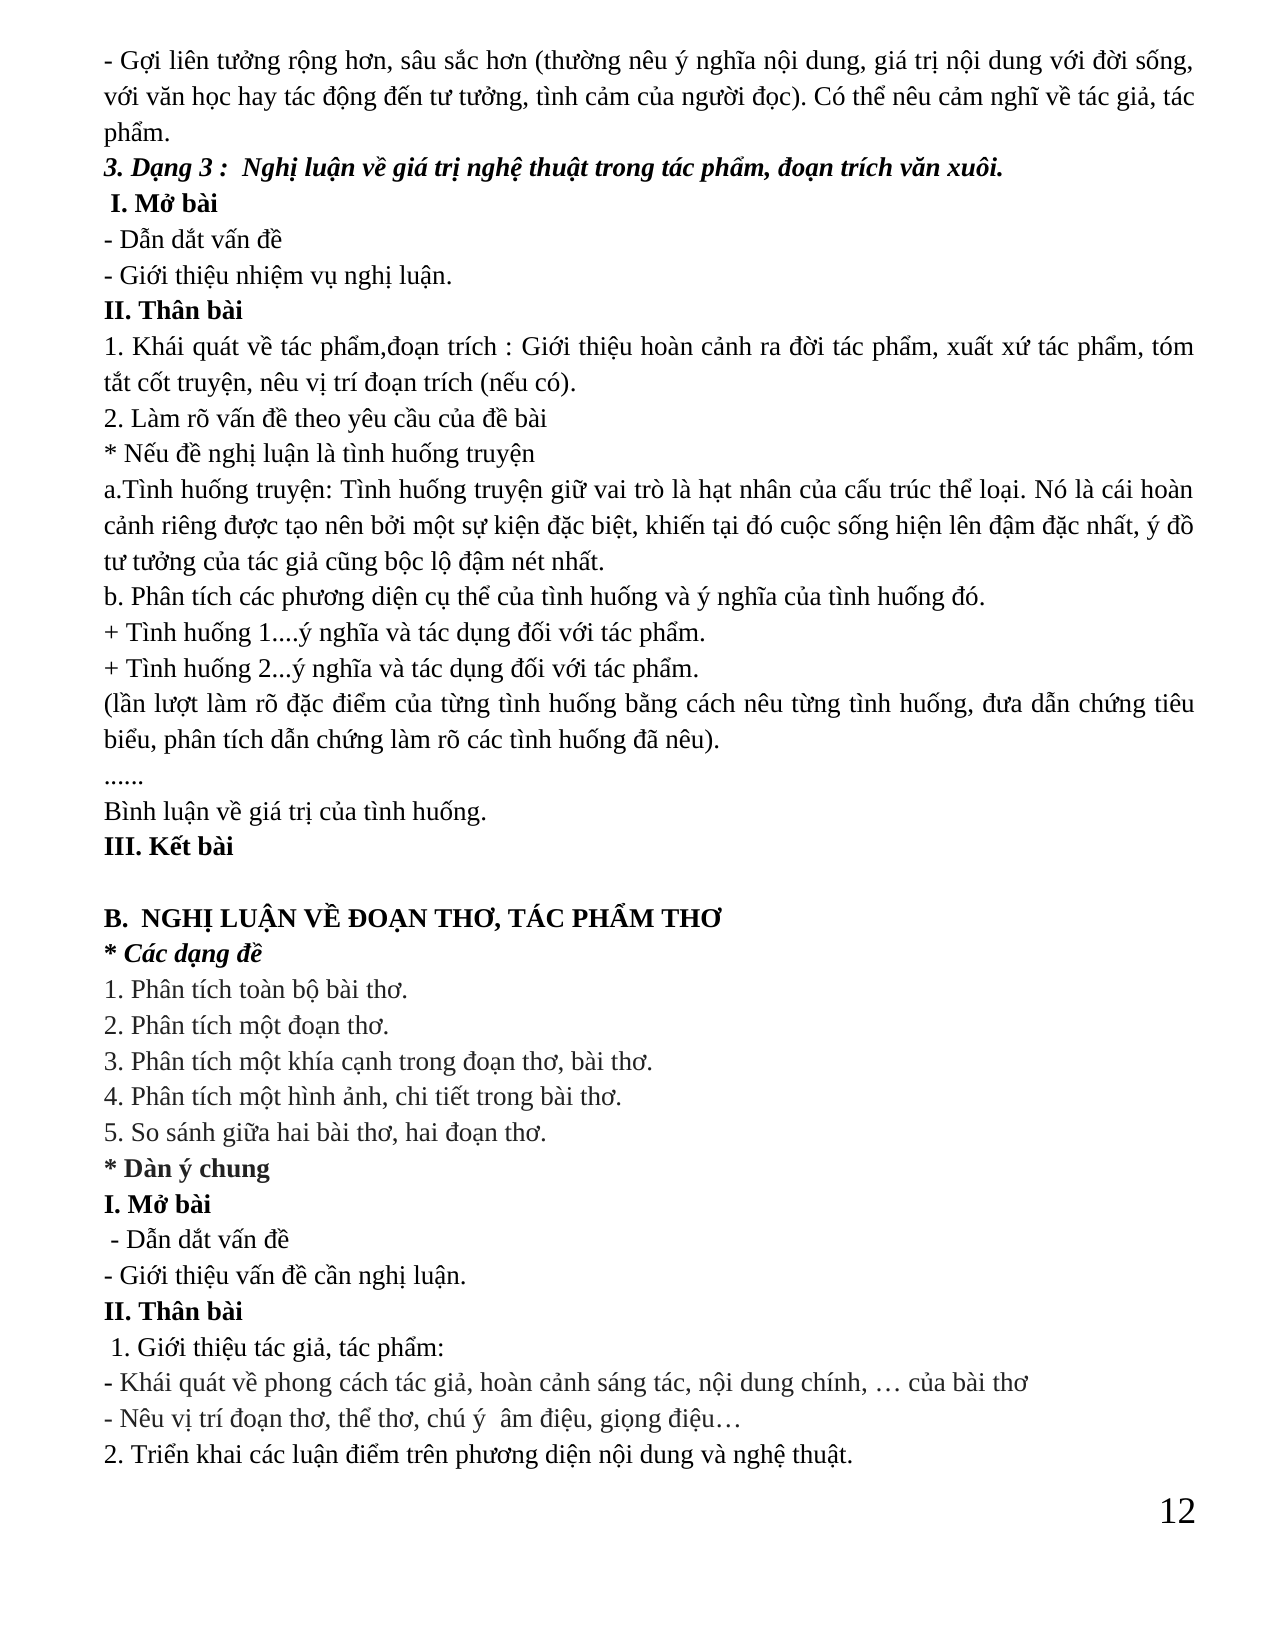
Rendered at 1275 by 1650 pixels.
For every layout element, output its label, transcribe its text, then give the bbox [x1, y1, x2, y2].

text - Dẫn dắt vấn đề [103, 223, 1196, 254]
text I. Mở bài [103, 1188, 1196, 1219]
list NGHỊ LUẬN VỀ ĐOẠN THƠ, TÁC PHẨM THƠ [103, 902, 1196, 933]
text I. Mở bài [103, 187, 1196, 218]
text * Dàn ý chung [103, 1152, 1196, 1183]
text (lần lượt làm rõ đặc điểm của từng tình huống bằng cách nêu từng tình huống, đưa dẫn chứng tiêu biểu, phân tích dẫn chứng làm rõ các tình huống đã nêu). [103, 687, 1196, 754]
text - Giới thiệu nhiệm vụ nghị luận. [103, 259, 1196, 290]
text + Tình huống 2...ý nghĩa và tác dụng đối với tác phẩm. [103, 652, 1196, 683]
text II. Thân bài [103, 294, 1196, 326]
text 2. Triển khai các luận điểm trên phương diện nội dung và nghệ thuật. [103, 1438, 1196, 1469]
text Bình luận về giá trị của tình huống. [103, 795, 1196, 826]
text II. Thân bài [103, 1295, 1196, 1326]
text * Các dạng đề [103, 938, 1196, 969]
text 1. Giới thiệu tác giả, tác phẩm: [103, 1331, 1196, 1362]
text a.Tình huống truyện: Tình huống truyện giữ vai trò là hạt nhân của cấu trúc thể loại. Nó là cái hoàn cảnh riêng được tạo nên bởi một sự kiện đặc biệt, khiến tại đó cuộc sống hiện lên đậm đặc nhất, ý đồ tư tưởng của tác giả cũng bộc lộ đậm nét nhất. [103, 473, 1196, 576]
text - Dẫn dắt vấn đề [103, 1223, 1196, 1254]
text - Nêu vị trí đoạn thơ, thể thơ, chú ý âm điệu, giọng điệu… [103, 1402, 1196, 1433]
text + Tình huống 1....ý nghĩa và tác dụng đối với tác phẩm. [103, 616, 1196, 647]
text ...... [103, 759, 1196, 790]
text b. Phân tích các phương diện cụ thể của tình huống và ý nghĩa của tình huống đó. [103, 580, 1196, 611]
text 1. Khái quát về tác phẩm,đoạn trích : Giới thiệu hoàn cảnh ra đời tác phẩm, xuất xứ tác phẩm, tóm tắt cốt truyện, nêu vị trí đoạn trích (nếu có). [103, 330, 1196, 397]
text 1. Phân tích toàn bộ bài thơ. 2. Phân tích một đoạn thơ. 3. Phân tích một khía cạnh trong đoạn thơ, bài thơ. 4. Phân tích một hình ảnh, chi tiết trong bài thơ. 5. So sánh giữa hai bài thơ, hai đoạn thơ. [103, 973, 1196, 1147]
text 3. Dạng 3 : Nghị luận về giá trị nghệ thuật trong tác phẩm, đoạn trích văn xuôi. [103, 152, 1196, 183]
text - Gợi liên tưởng rộng hơn, sâu sắc hơn (thường nêu ý nghĩa nội dung, giá trị nội dung với đời sống, với văn học hay tác động đến tư tưởng, tình cảm của người đọc). Có thể nêu cảm nghĩ về tác giả, tác phẩm. [103, 44, 1196, 147]
text 2. Làm rõ vấn đề theo yêu cầu của đề bài [103, 402, 1196, 433]
text III. Kết bài [103, 830, 1196, 862]
text * Nếu đề nghị luận là tình huống truyện [103, 437, 1196, 468]
text - Khái quát về phong cách tác giả, hoàn cảnh sáng tác, nội dung chính, … của bài thơ [103, 1366, 1196, 1397]
text - Giới thiệu vấn đề cần nghị luận. [103, 1259, 1196, 1290]
